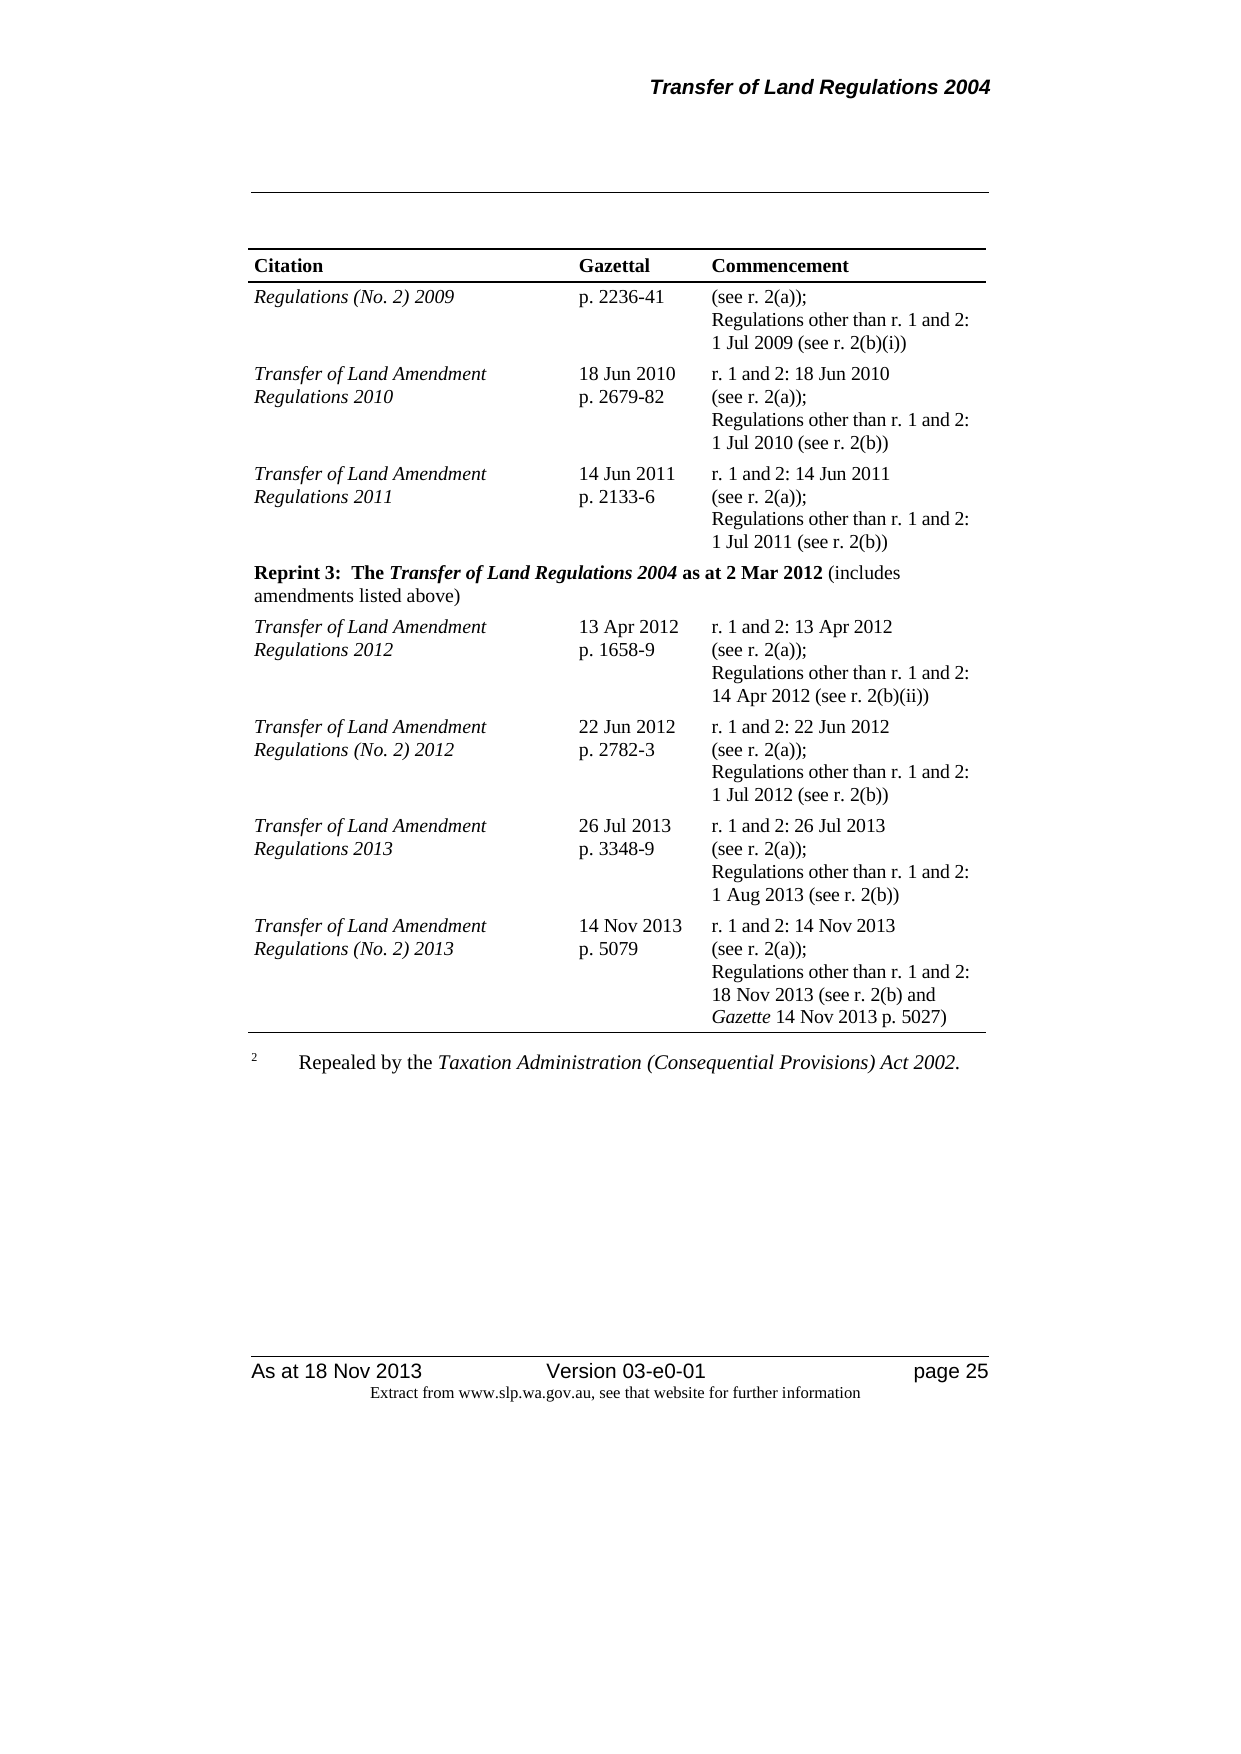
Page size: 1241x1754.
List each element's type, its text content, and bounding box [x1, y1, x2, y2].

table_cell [248, 283, 573, 358]
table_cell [706, 283, 986, 358]
table_cell Reprint 3: The Transfer of Land Regulations 2004 as at 2 Mar 2012 (includes amendments listed above) [248, 557, 986, 611]
table_cell r. 1 and 2: 26 Jul 2013 (see r. 2(a)); Regulations other than r. 1 and 2: 1 Aug 2013 (see r. 2(b)) [706, 810, 986, 910]
table_cell 22 Jun 2012 p. 2782-3 [573, 711, 706, 810]
table_cell r. 1 and 2: 14 Jun 2011 (see r. 2(a)); Regulations other than r. 1 and 2: 1 Jul 2011 (see r. 2(b)) [706, 458, 986, 557]
table_cell r. 1 and 2: 14 Nov 2013 (see r. 2(a)); Regulations other than r. 1 and 2: 18 Nov 2013 (see r. 2(b) and Gazette 14 Nov 2013 p. 5027) [706, 910, 986, 1032]
table_cell Transfer of Land Amendment Regulations 2011 [248, 458, 573, 557]
table_cell r. 1 and 2: 22 Jun 2012 (see r. 2(a)); Regulations other than r. 1 and 2: 1 Jul 2012 (see r. 2(b)) [706, 711, 986, 810]
table_cell Transfer of Land Amendment Regulations 2013 [248, 810, 573, 910]
table_header Citation [248, 250, 573, 281]
table_cell r. 1 and 2: 18 Jun 2010 (see r. 2(a)); Regulations other than r. 1 and 2: 1 Jul 2010 (see r. 2(b)) [706, 358, 986, 458]
table_header Commencement [706, 250, 986, 281]
table_cell 14 Jun 2011 p. 2133-6 [573, 458, 706, 557]
table_cell Transfer of Land Amendment Regulations (No. 2) 2013 [248, 910, 573, 1032]
table_cell Transfer of Land Amendment Regulations 2010 [248, 358, 573, 458]
table_cell 14 Nov 2013 p. 5079 [573, 910, 706, 1032]
text 2 Repealed by the Taxation Administration (Consequential Provisions) Act 2002. [251, 1050, 989, 1074]
table_cell 26 Jul 2013 p. 3348-9 [573, 810, 706, 910]
table_header Gazettal [573, 250, 706, 281]
table_cell Transfer of Land Amendment Regulations 2012 [248, 611, 573, 711]
table_cell 13 Apr 2012 p. 1658-9 [573, 611, 706, 711]
table_cell Transfer of Land Amendment Regulations (No. 2) 2012 [248, 711, 573, 810]
table_cell r. 1 and 2: 13 Apr 2012 (see r. 2(a)); Regulations other than r. 1 and 2: 14 Apr 2012 (see r. 2(b)(ii)) [706, 611, 986, 711]
table_cell 19 Jun 2009 p. 2236-41 [573, 283, 706, 358]
table_cell 18 Jun 2010 p. 2679-82 [573, 358, 706, 458]
